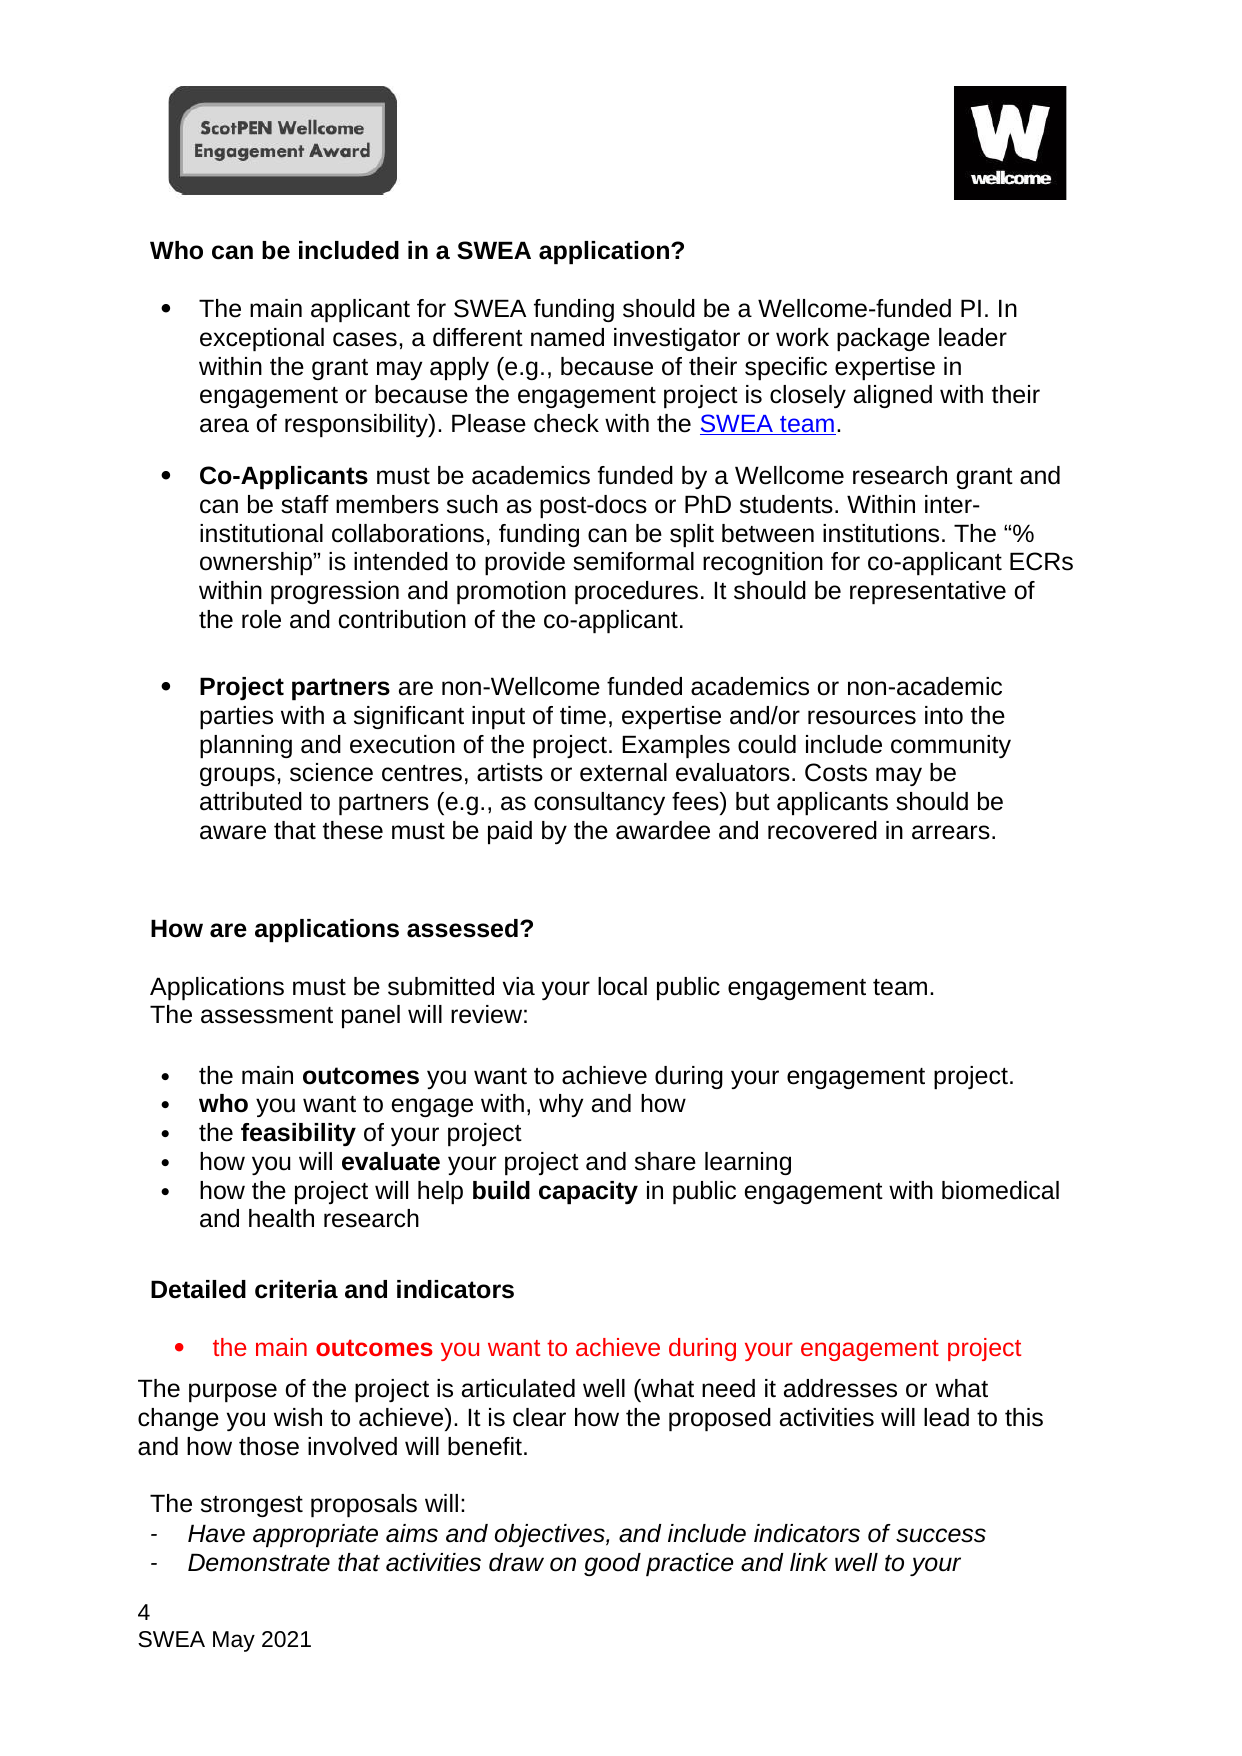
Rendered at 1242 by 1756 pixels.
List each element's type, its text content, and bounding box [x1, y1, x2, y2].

list how the project will help build capacity in public engagement with biomedical and health research [162, 1176, 1062, 1233]
text The purpose of the project is articulated well (what need it addresses or what [137, 1374, 1102, 1403]
list Co-Applicants must be academics funded by a Wellcome research grant and can be staff members such as post-docs or PhD students. Within inter-institutional collaborations, funding can be split between institutions. The “% ownership” is intended to provide semiformal recognition for co-applicant ECRs within progression and promotion procedures. It should be representative of the role and contribution of the co-applicant. [162, 461, 1077, 633]
list Demonstrate that activities draw on good practice and link well to your research and your intended outcomes [150, 1549, 1067, 1577]
list the main outcomes you want to achieve during your engagement project [175, 1333, 1102, 1361]
text change you wish to achieve). It is clear how the proposed activities will lead to this and how those involved will benefit. [137, 1403, 1059, 1461]
list how you will evaluate your project and share learning [162, 1147, 1102, 1176]
list Project partners are non-Wellcome funded academics or non-academic parties with a significant input of time, expertise and/or resources into the planning and execution of the project. Examples could include community groups, science centres, artists or external evaluators. Costs may be attributed to partners (e.g., as consultancy fees) but applicants should be aware that these must be paid by the awardee and recovered in arrears. [162, 672, 1067, 844]
subtitle Who can be included in a SWEA application? [150, 236, 1102, 265]
text Applications must be submitted via your local public engagement team. The assessment panel will review: [150, 972, 939, 1029]
list the main outcomes you want to achieve during your engagement project. [162, 1061, 1102, 1089]
list The main applicant for SWEA funding should be a Wellcome-funded PI. In exceptional cases, a different named investigator or work package leader within the grant may apply (e.g., because of their specific expertise in engagement or because the engagement project is closely aligned with their area of responsibility). Please check with the SWEA team. [162, 294, 1077, 438]
picture [168, 86, 1067, 200]
list who you want to engage with, why and how [162, 1089, 1102, 1118]
list Have appropriate aims and objectives, and include indicators of success [150, 1519, 1102, 1548]
subtitle How are applications assessed? [150, 914, 1102, 943]
list the feasibility of your project [162, 1118, 1102, 1147]
text The strongest proposals will: [150, 1489, 1102, 1518]
subtitle Detailed criteria and indicators [150, 1275, 1102, 1304]
